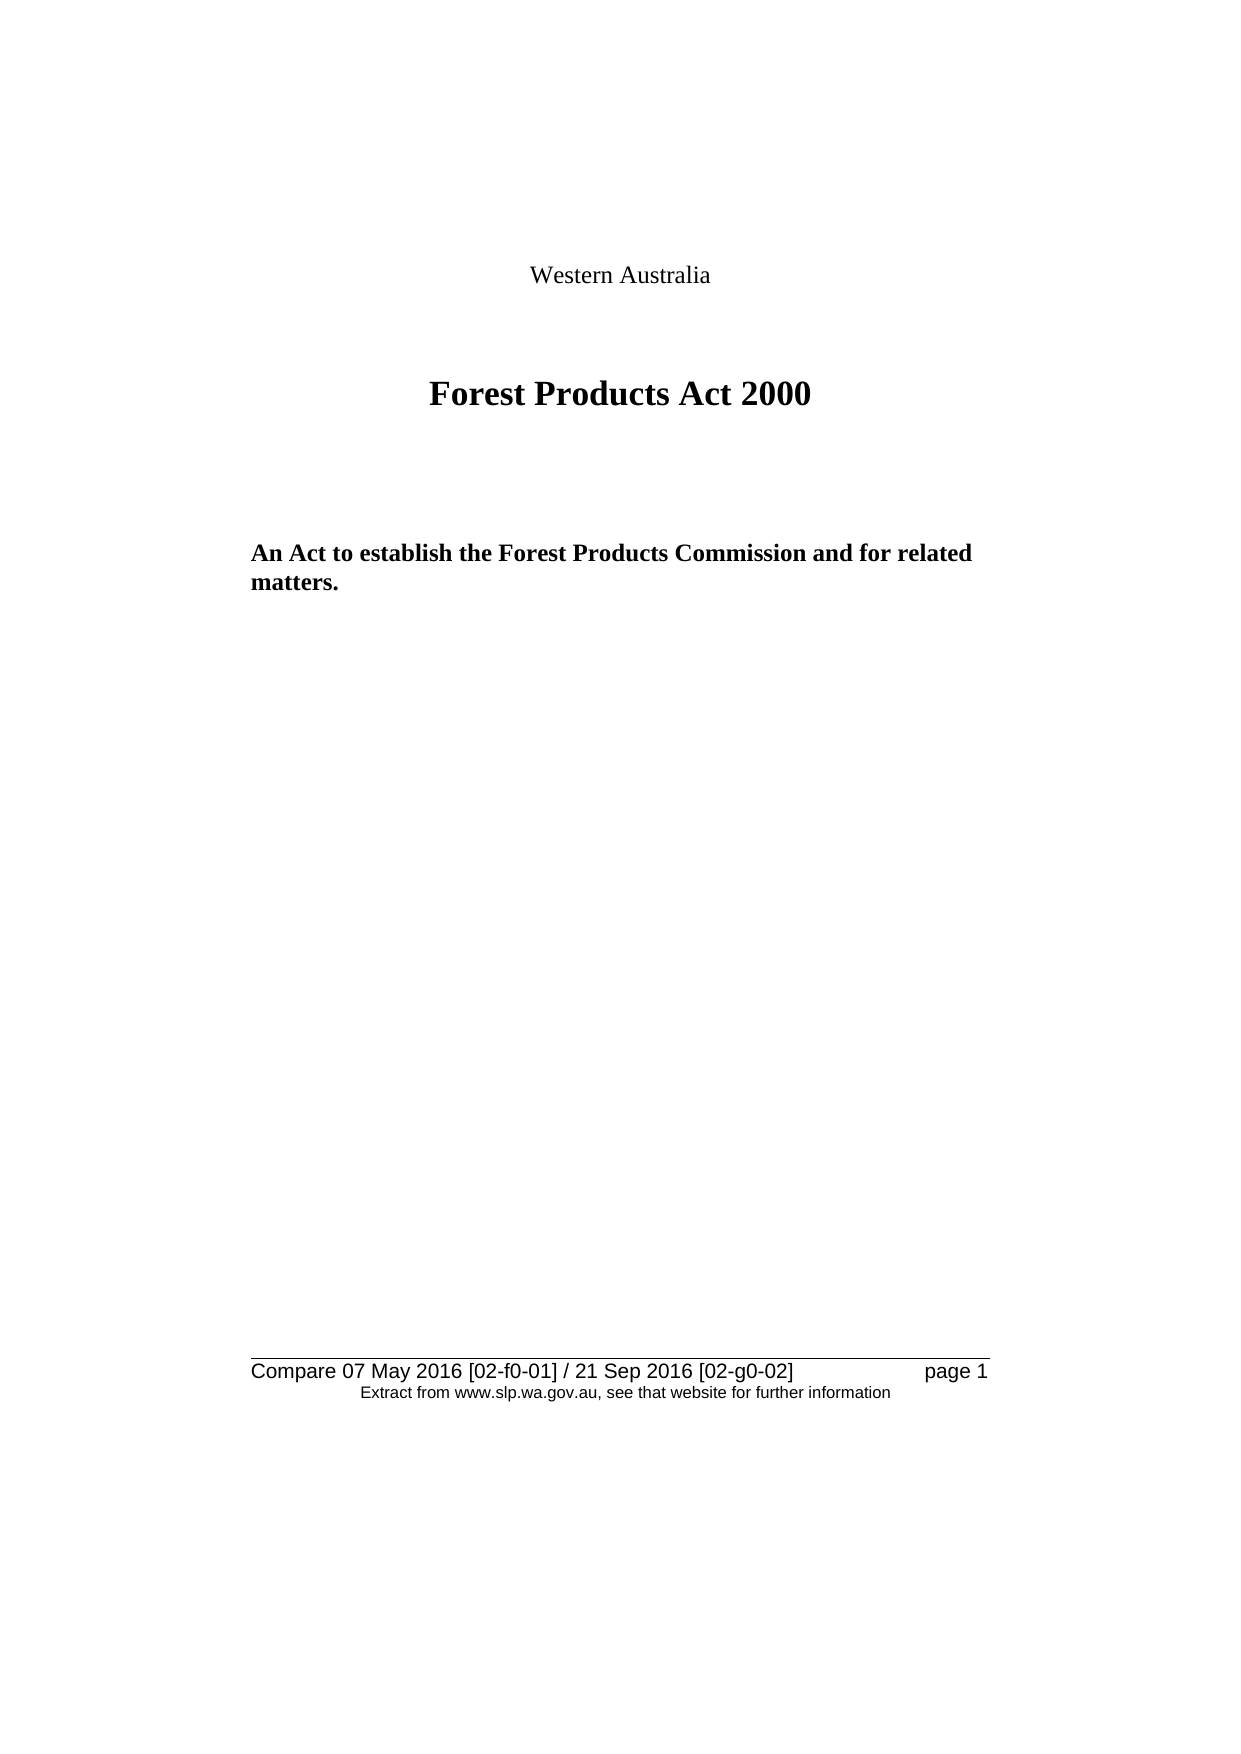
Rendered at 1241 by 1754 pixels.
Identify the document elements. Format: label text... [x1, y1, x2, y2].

text Western Australia [251, 260, 990, 289]
text Forest Products Act 2000 [251, 372, 990, 413]
title An Act to establish the Forest Products Commission and for related matters. [251, 538, 990, 595]
